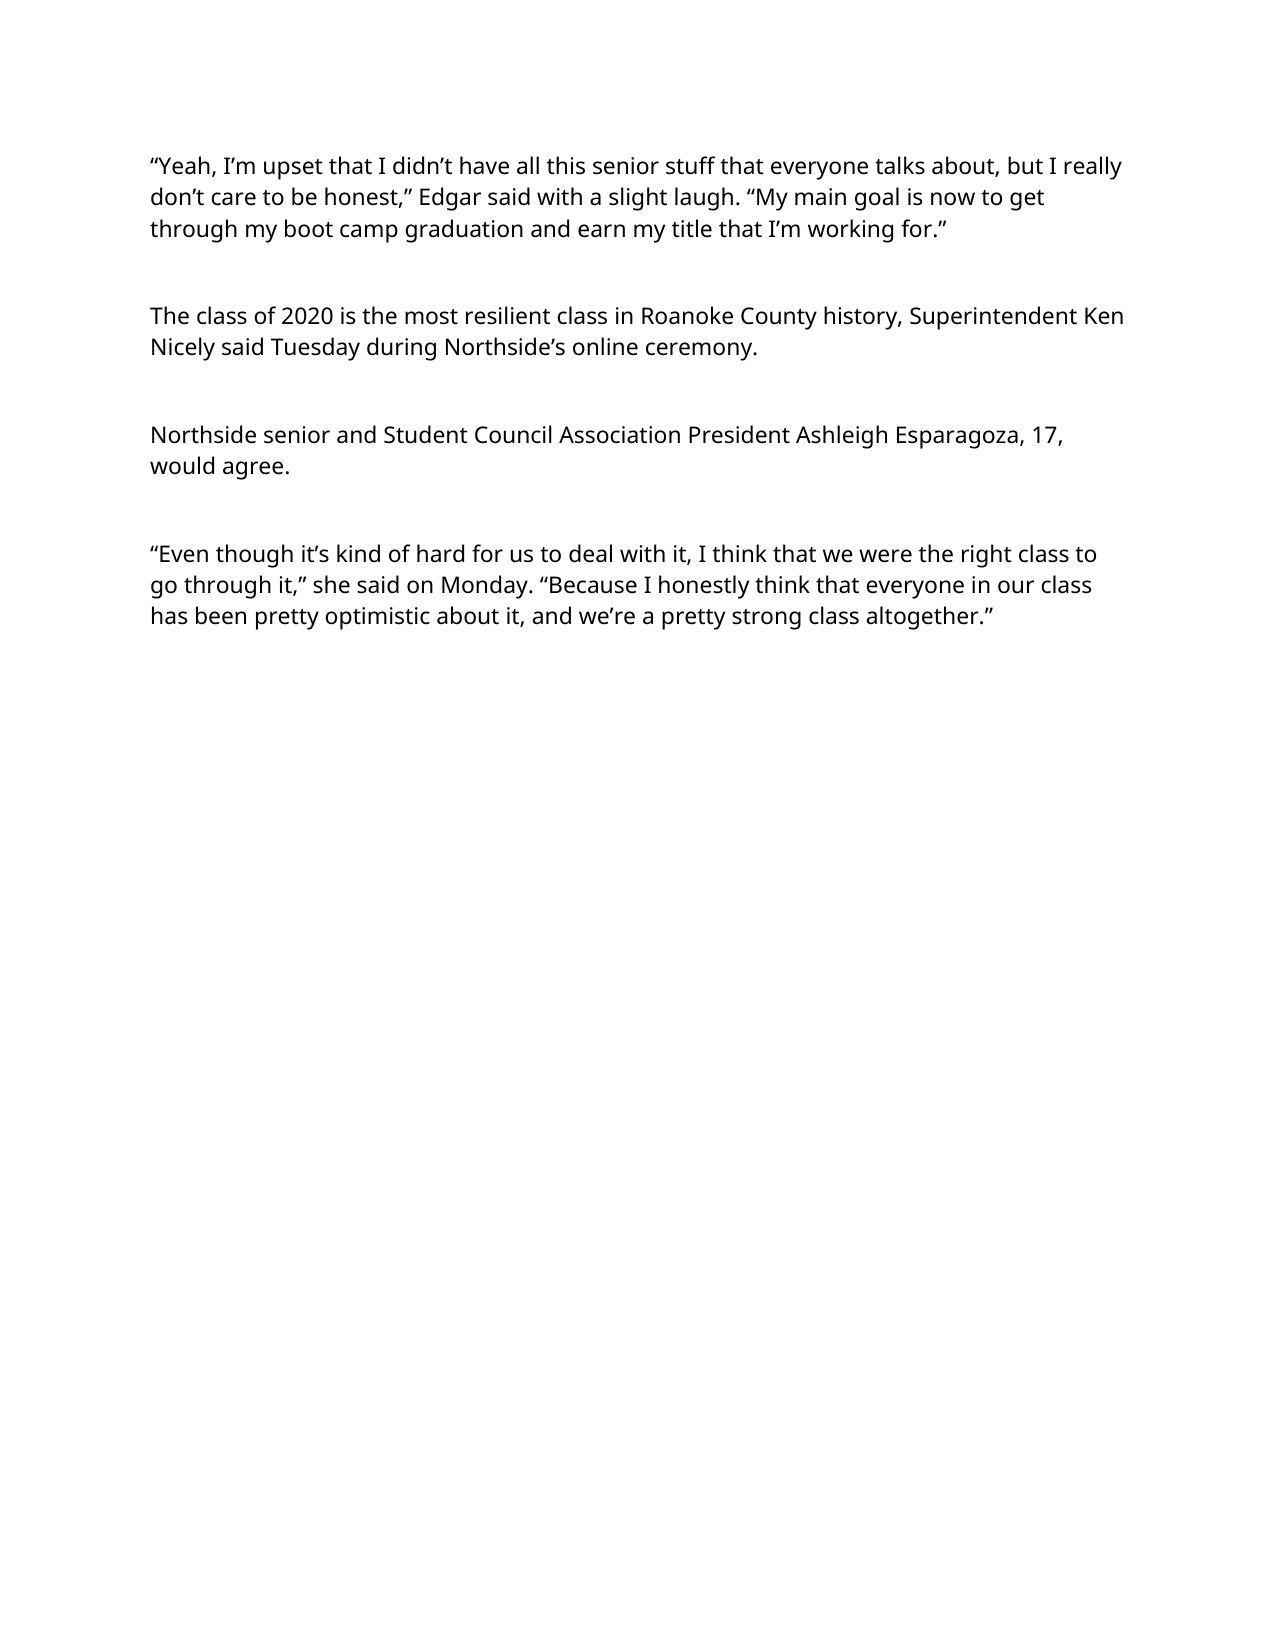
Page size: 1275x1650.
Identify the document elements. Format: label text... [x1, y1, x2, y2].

text Northside senior and Student Council Association President Ashleigh Esparagoza, 17, would agree. [150, 419, 1125, 481]
text “Yeah, I’m upset that I didn’t have all this senior stuff that everyone talks about, but I really don’t care to be honest,” Edgar said with a slight laugh. “My main goal is now to get through my boot camp graduation and earn my title that I’m working for.” [150, 150, 1125, 244]
text “Even though it’s kind of hard for us to deal with it, I think that we were the right class to go through it,” she said on Monday. “Because I honestly think that everyone in our class has been pretty optimistic about it, and we’re a pretty strong class altogether.” [150, 537, 1125, 631]
text The class of 2020 is the most resilient class in Roanoke County history, Superintendent Ken Nicely said Tuesday during Northside’s online ceremony. [150, 300, 1125, 362]
